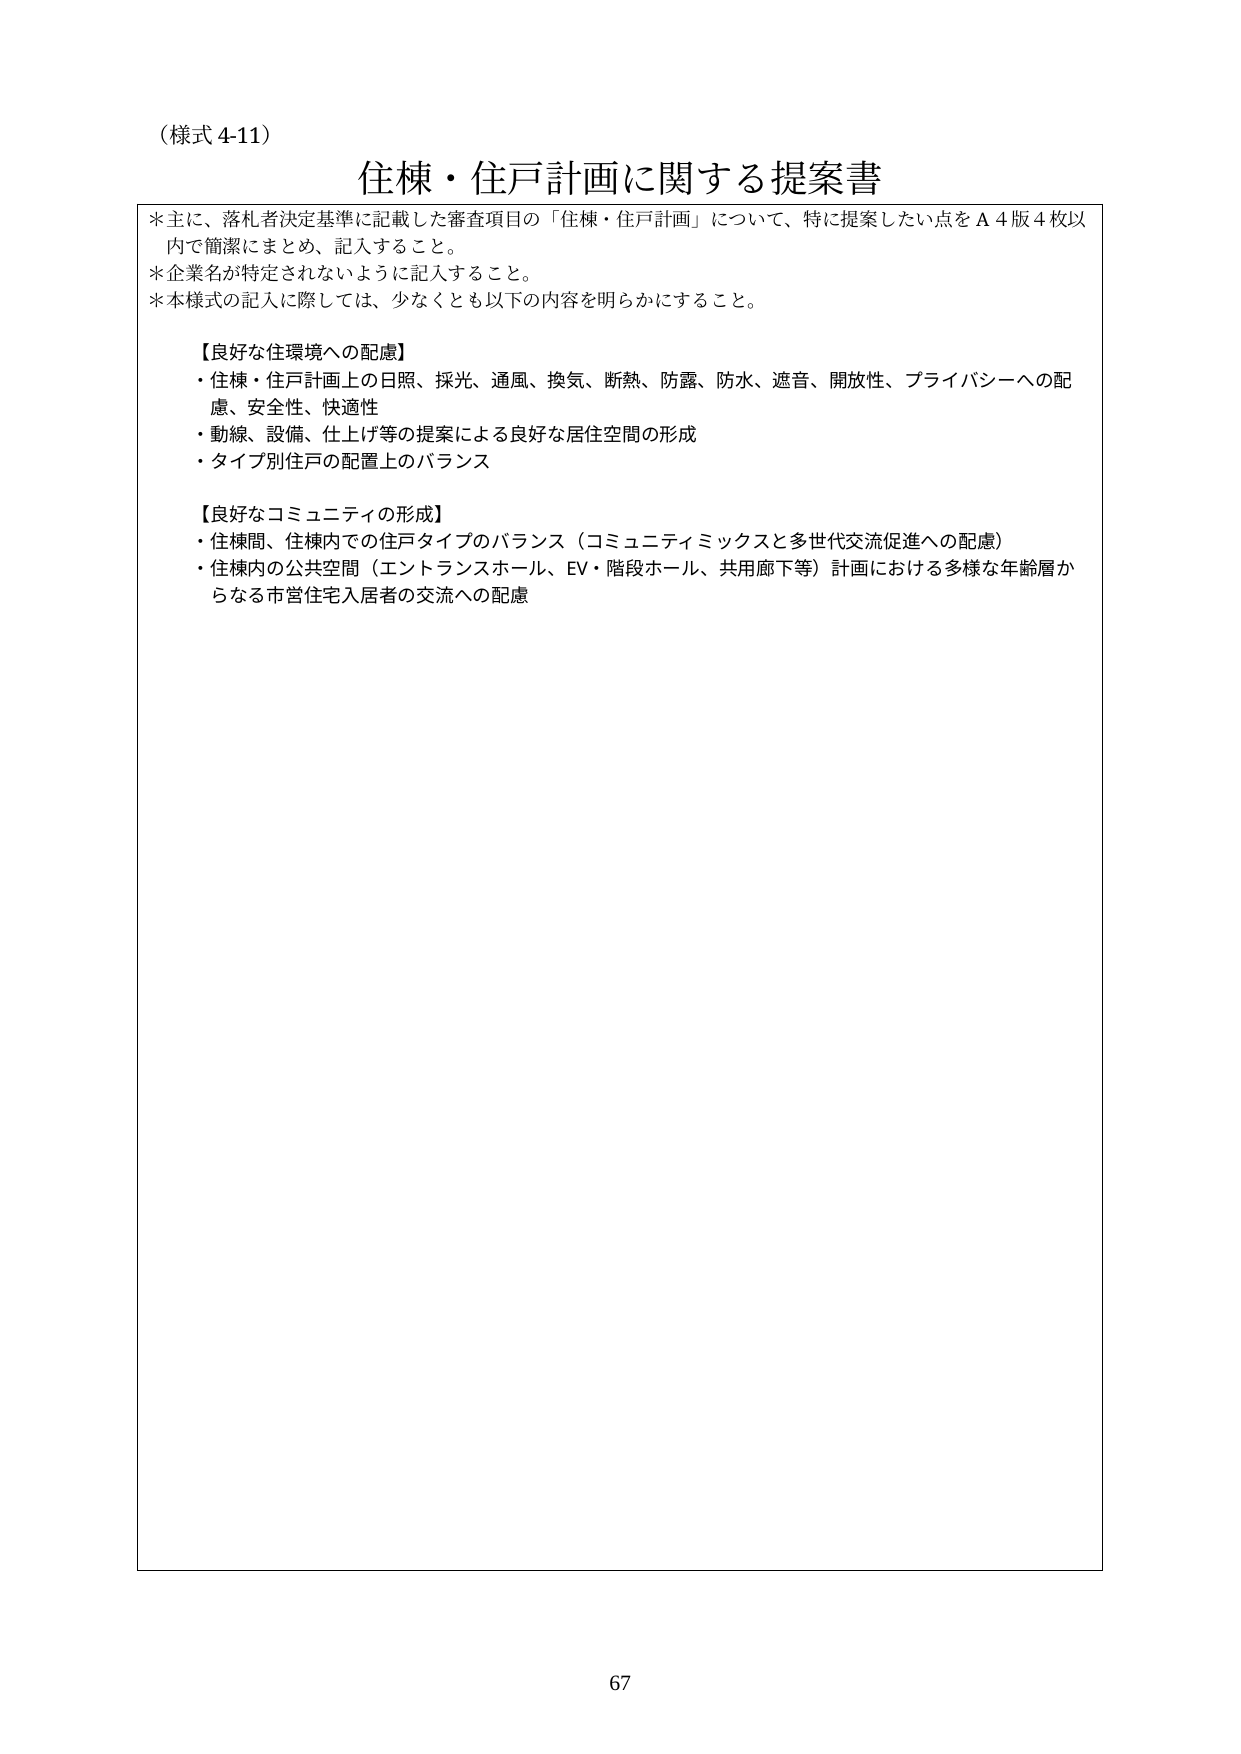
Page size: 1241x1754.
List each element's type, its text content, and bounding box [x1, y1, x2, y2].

text 住棟・住戸計画に関する提案書 [148, 150, 1092, 203]
text （様式4-11） [148, 118, 1092, 150]
table_header ＊主に、落札者決定基準に記載した審査項目の「住棟・住戸計画」について、特に提案したい点をA４版４枚以内で簡潔にまとめ、記入すること。 ＊企業名が特定されないように記入すること。 ＊本様式の記入に際しては、少なくとも以下の内容を明らかにすること。 【良好な住環境への配慮】 ・住棟・住戸計画上の日照、採光、通風、換気、断熱、防露、防水、遮音、開放性、プライバシーへの配慮、安全性、快適性 ・動線、設備、仕上げ等の提案による良好な居住空間の形成 ・タイプ別住戸の配置上のバランス 【良好なコミュニティの形成】 ・住棟間、住棟内での住戸タイプのバランス（コミュニティミックスと多世代交流促進への配慮） ・住棟内の公共空間（エントランスホール、EV・階段ホール、共用廊下等）計画における多様な年齢層からなる市営住宅入居者の交流への配慮 [138, 205, 1102, 1570]
